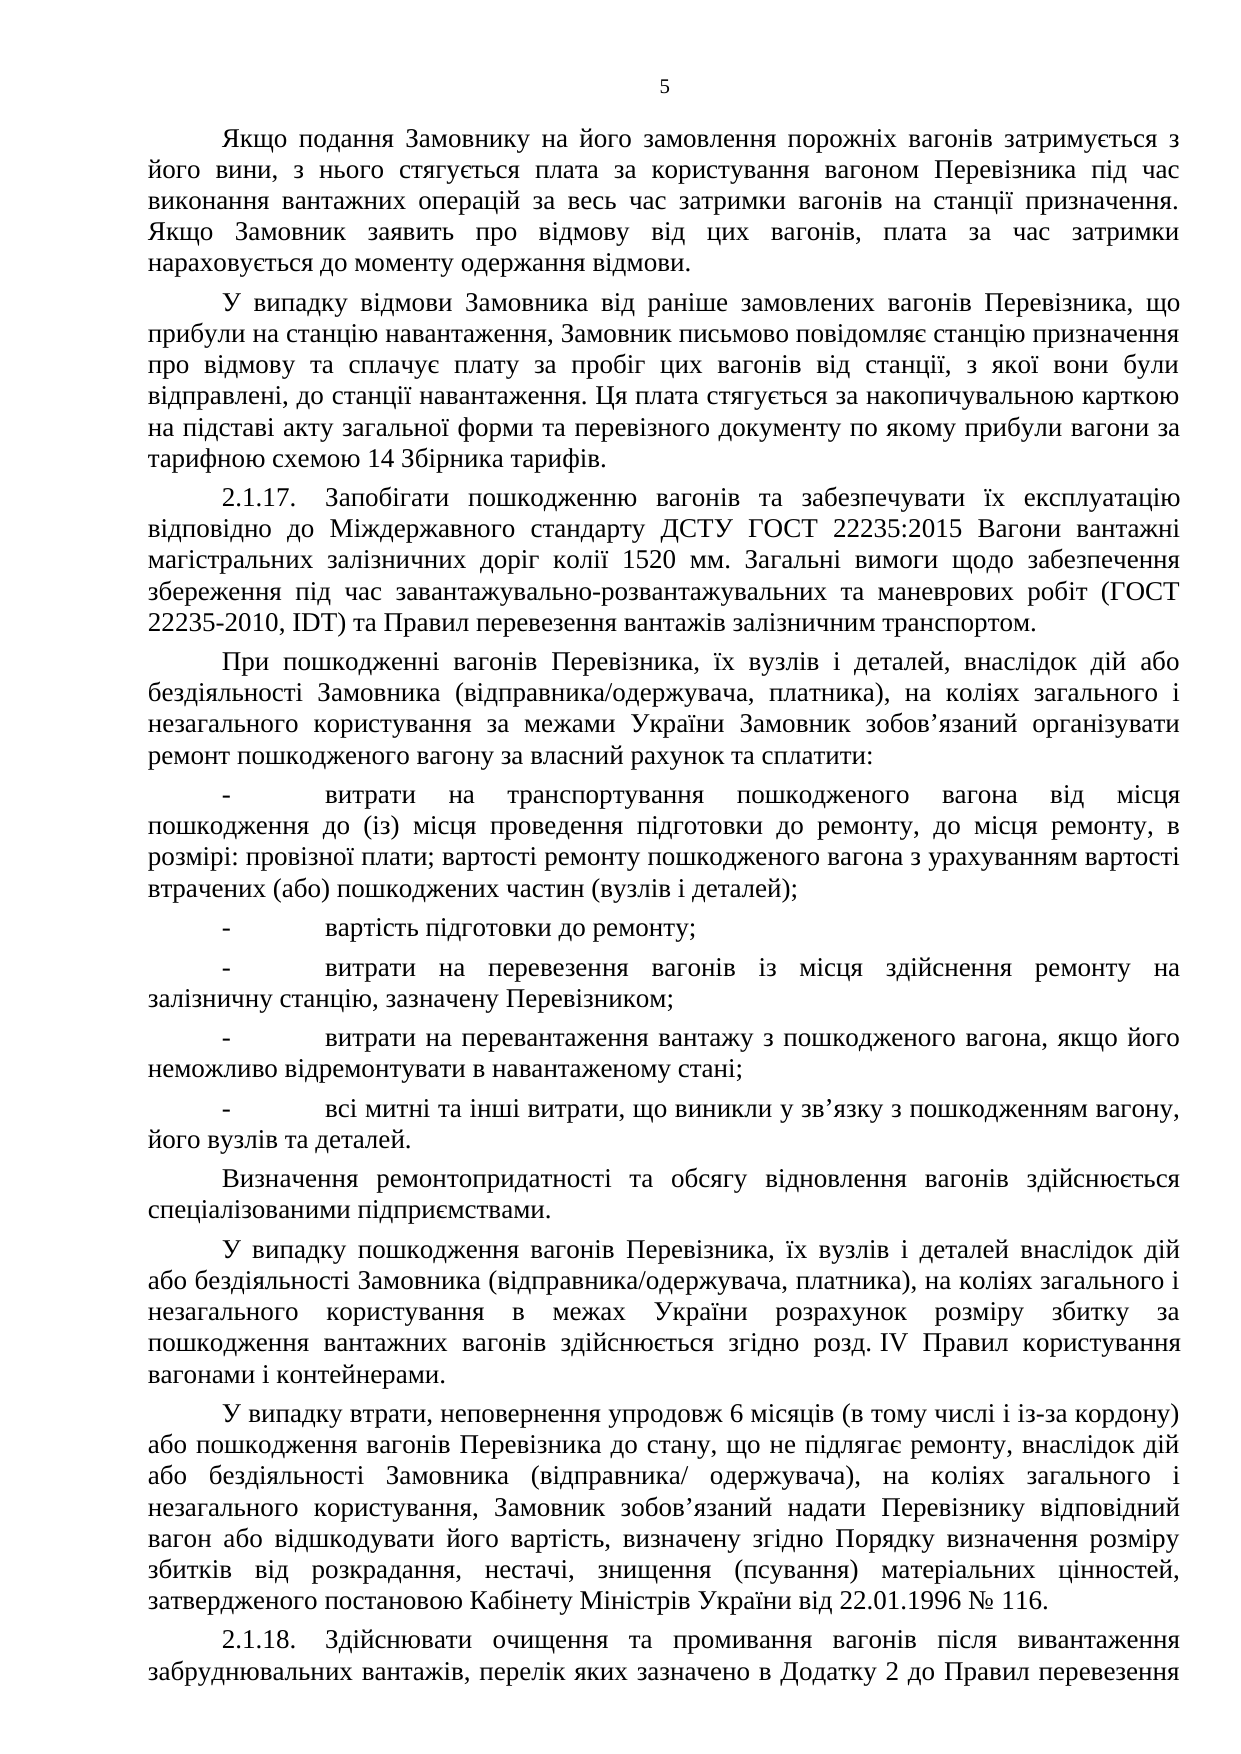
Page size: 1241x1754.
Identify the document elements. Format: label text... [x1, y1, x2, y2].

list витрати на транспортування пошкодженого вагона від місця пошкодження до (із) місця проведення підготовки до ремонту, до місця ремонту, в розмірі: провізної плати; вартості ремонту пошкодженого вагона з урахуванням вартості втрачених (або) пошкоджених частин (вузлів і деталей); [148, 778, 1181, 903]
list У випадку відмови Замовника від раніше замовлених вагонів Перевізника, що прибули на станцію навантаження, Замовник письмово повідомляє станцію призначення про відмову та сплачує плату за пробіг цих вагонів від станції, з якої вони були відправлені, до станції навантаження. Ця плата стягується за накопичувальною карткою на підставі акту загальної форми та перевізного документу по якому прибули вагони за тарифною схемою 14 Збірника тарифів. [148, 286, 1181, 473]
list всі митні та інші витрати, що виникли у зв’язку з пошкодженням вагону, його вузлів та деталей. [148, 1092, 1181, 1154]
list витрати на перевезення вагонів із місця здійснення ремонту на залізничну станцію, зазначену Перевізником; [148, 951, 1181, 1013]
list Якщо подання Замовнику на його замовлення порожніх вагонів затримується з його вини, з нього стягується плата за користування вагоном Перевізника під час виконання вантажних операцій за весь час затримки вагонів на станції призначення. Якщо Замовник заявить про відмову від цих вагонів, плата за час затримки нараховується до моменту одержання відмови. [148, 122, 1181, 278]
list Визначення ремонтопридатності та обсягу відновлення вагонів здійснюється спеціалізованими підприємствами. [148, 1162, 1181, 1225]
list У випадку втрати, неповернення упродовж 6 місяців (в тому числі і із-за кордону) або пошкодження вагонів Перевізника до стану, що не підлягає ремонту, внаслідок дій або бездіяльності Замовника (відправника/ одержувача), на коліях загального і незагального користування, Замовник зобов’язаний надати Перевізнику відповідний вагон або відшкодувати його вартість, визначену згідно Порядку визначення розміру збитків від розкрадання, нестачі, знищення (псування) матеріальних цінностей, затвердженого постановою Кабінету Міністрів України від 22.01.1996 № 116. [148, 1397, 1181, 1615]
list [148, 1623, 1181, 1686]
list вартість підготовки до ремонту; [148, 911, 1181, 942]
list При пошкодженні вагонів Перевізника, їх вузлів і деталей, внаслідок дій або бездіяльності Замовника (відправника/одержувача, платника), на коліях загального і незагального користування за межами України Замовник зобов’язаний організувати ремонт пошкодженого вагону за власний рахунок та сплатити: [148, 645, 1181, 770]
list Запобігати пошкодженню вагонів та забезпечувати їх експлуатацію відповідно до Міждержавного стандарту ДСТУ ГОСТ 22235:2015 Вагони вантажні магістральних залізничних доріг колії 1520 мм. Загальні вимоги щодо забезпечення збереження під час завантажувально-розвантажувальних та маневрових робіт (ГОСТ 22235-2010, IDT) та Правил перевезення вантажів залізничним транспортом. [148, 481, 1181, 637]
list У випадку пошкодження вагонів Перевізника, їх вузлів і деталей внаслідок дій або бездіяльності Замовника (відправника/одержувача, платника), на коліях загального і незагального користування в межах України розрахунок розміру збитку за пошкодження вантажних вагонів здійснюється згідно розд. ІV Правил користування вагонами і контейнерами. [148, 1233, 1181, 1389]
list витрати на перевантаження вантажу з пошкодженого вагона, якщо його неможливо відремонтувати в навантаженому стані; [148, 1021, 1181, 1083]
